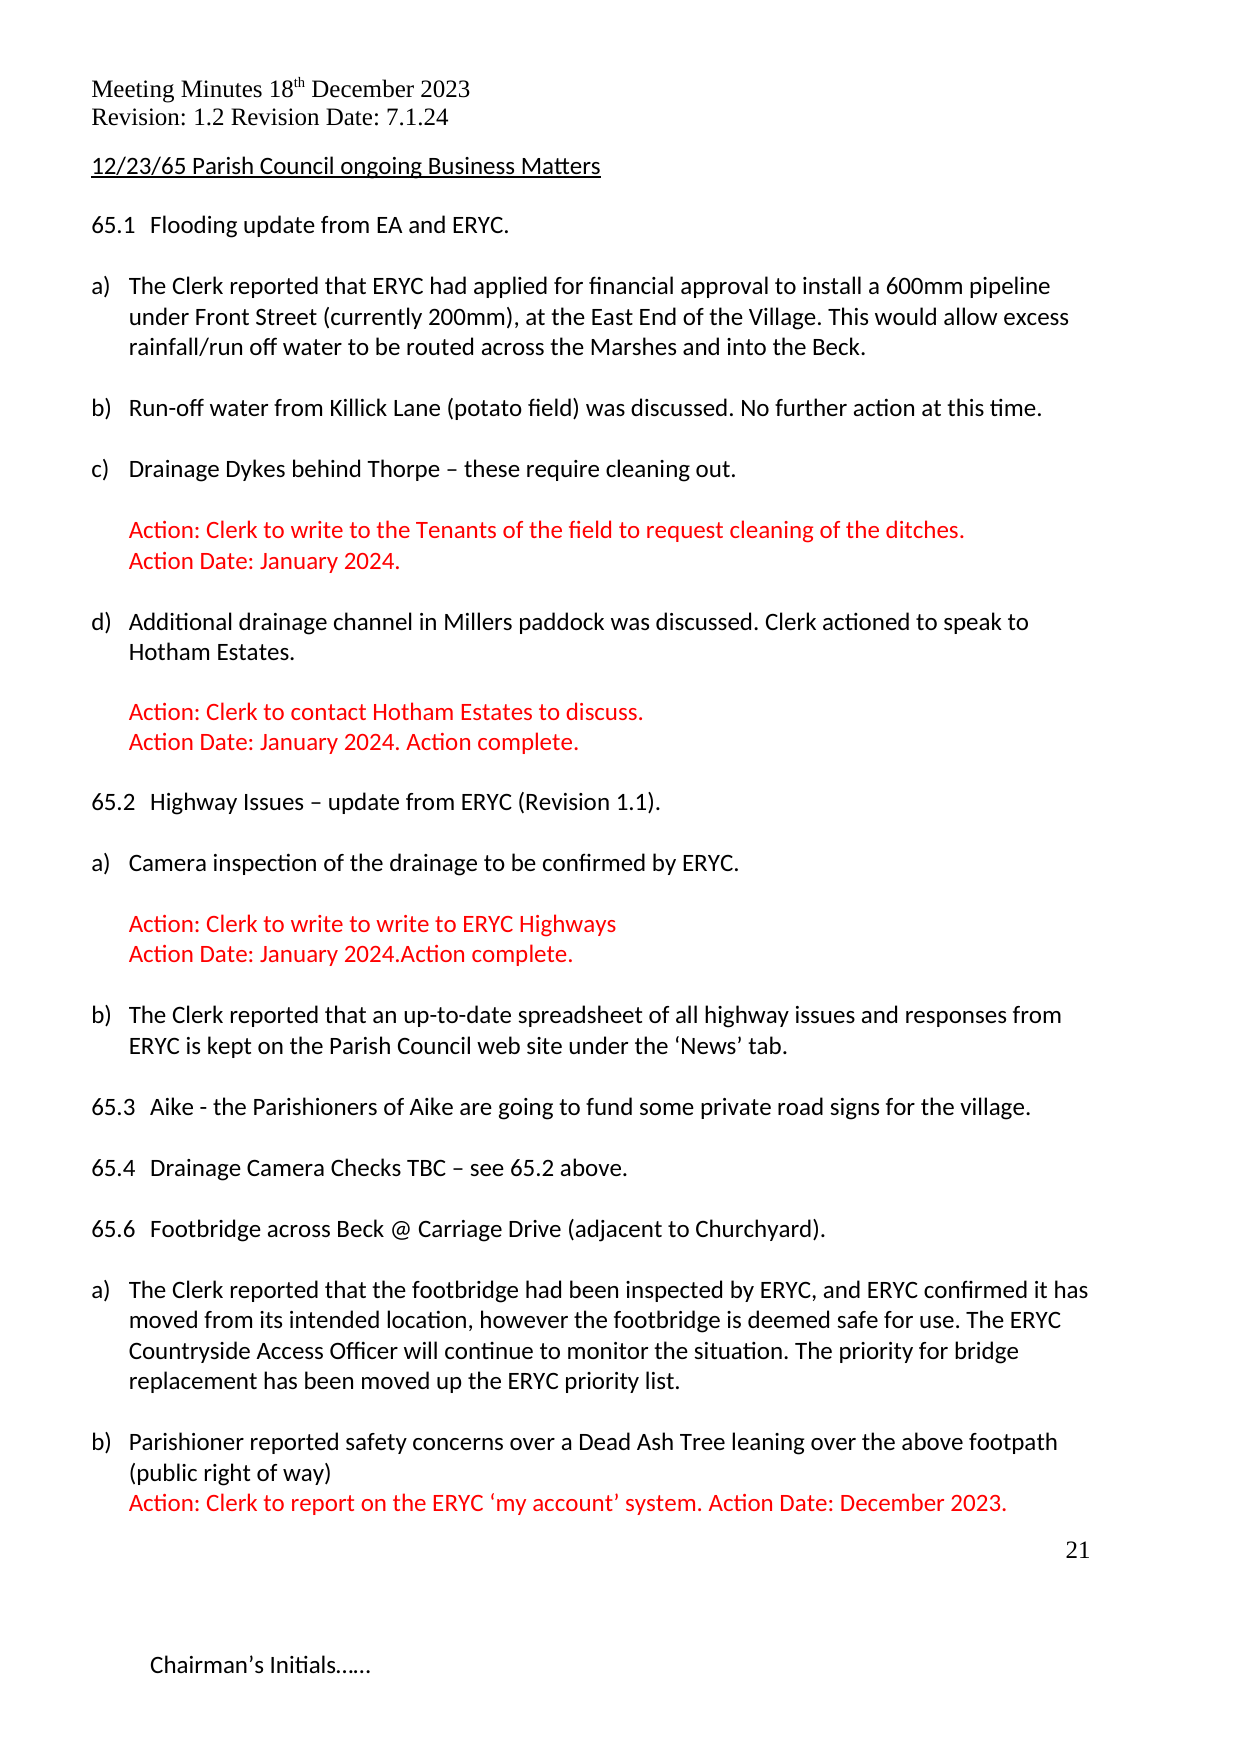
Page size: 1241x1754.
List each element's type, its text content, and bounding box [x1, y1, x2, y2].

list Action Date: January 2024.Action complete. [91, 938, 1090, 969]
list 65.4 Drainage Camera Checks TBC – see 65.2 above. [91, 1152, 1090, 1182]
list 65.6 Footbridge across Beck @ Carriage Drive (adjacent to Churchyard). [91, 1213, 1090, 1243]
list 65.2 Highway Issues – update from ERYC (Revision 1.1). [91, 786, 1090, 816]
list The Clerk reported that the footbridge had been inspected by ERYC, and ERYC confirmed it has moved from its intended location, however the footbridge is deemed safe for use. The ERYC Countryside Access Officer will continue to monitor the situation. The priority for bridge replacement has been moved up the ERYC priority list. [91, 1274, 1090, 1396]
list The Clerk reported that ERYC had applied for financial approval to install a 600mm pipeline under Front Street (currently 200mm), at the East End of the Village. This would allow excess rainfall/run off water to be routed across the Marshes and into the Beck. [91, 270, 1090, 362]
list Parishioner reported safety concerns over a Dead Ash Tree leaning over the above footpath (public right of way) [91, 1427, 1090, 1488]
list Action Date: January 2024. Action complete. [128, 726, 1090, 757]
list Drainage Dykes behind Thorpe – these require cleaning out. [91, 453, 1090, 484]
list 12/23/65 Parish Council ongoing Business Matters [91, 150, 1090, 181]
list Action: Clerk to contact Hotham Estates to discuss. [128, 696, 1090, 726]
list 65.1 Flooding update from EA and ERYC. [91, 209, 1090, 240]
list Additional drainage channel in Millers paddock was discussed. Clerk actioned to speak to Hotham Estates. [91, 606, 1090, 667]
list 65.3 Aike - the Parishioners of Aike are going to fund some private road signs for the village. [91, 1091, 1090, 1121]
text Action: Clerk to report on the ERYC ‘my account’ system. Action Date: December 2023. [91, 1488, 1090, 1518]
list The Clerk reported that an up-to-date spreadsheet of all highway issues and responses from ERYC is kept on the Parish Council web site under the ‘News’ tab. [91, 999, 1090, 1060]
list Action: Clerk to write to write to ERYC Highways [91, 908, 1090, 938]
list Action: Clerk to write to the Tenants of the field to request cleaning of the ditches. [128, 514, 1090, 545]
list Camera inspection of the drainage to be confirmed by ERYC. [91, 847, 1090, 877]
list Action Date: January 2024. [128, 545, 1090, 576]
list Run-off water from Killick Lane (potato field) was discussed. No further action at this time. [91, 392, 1090, 423]
